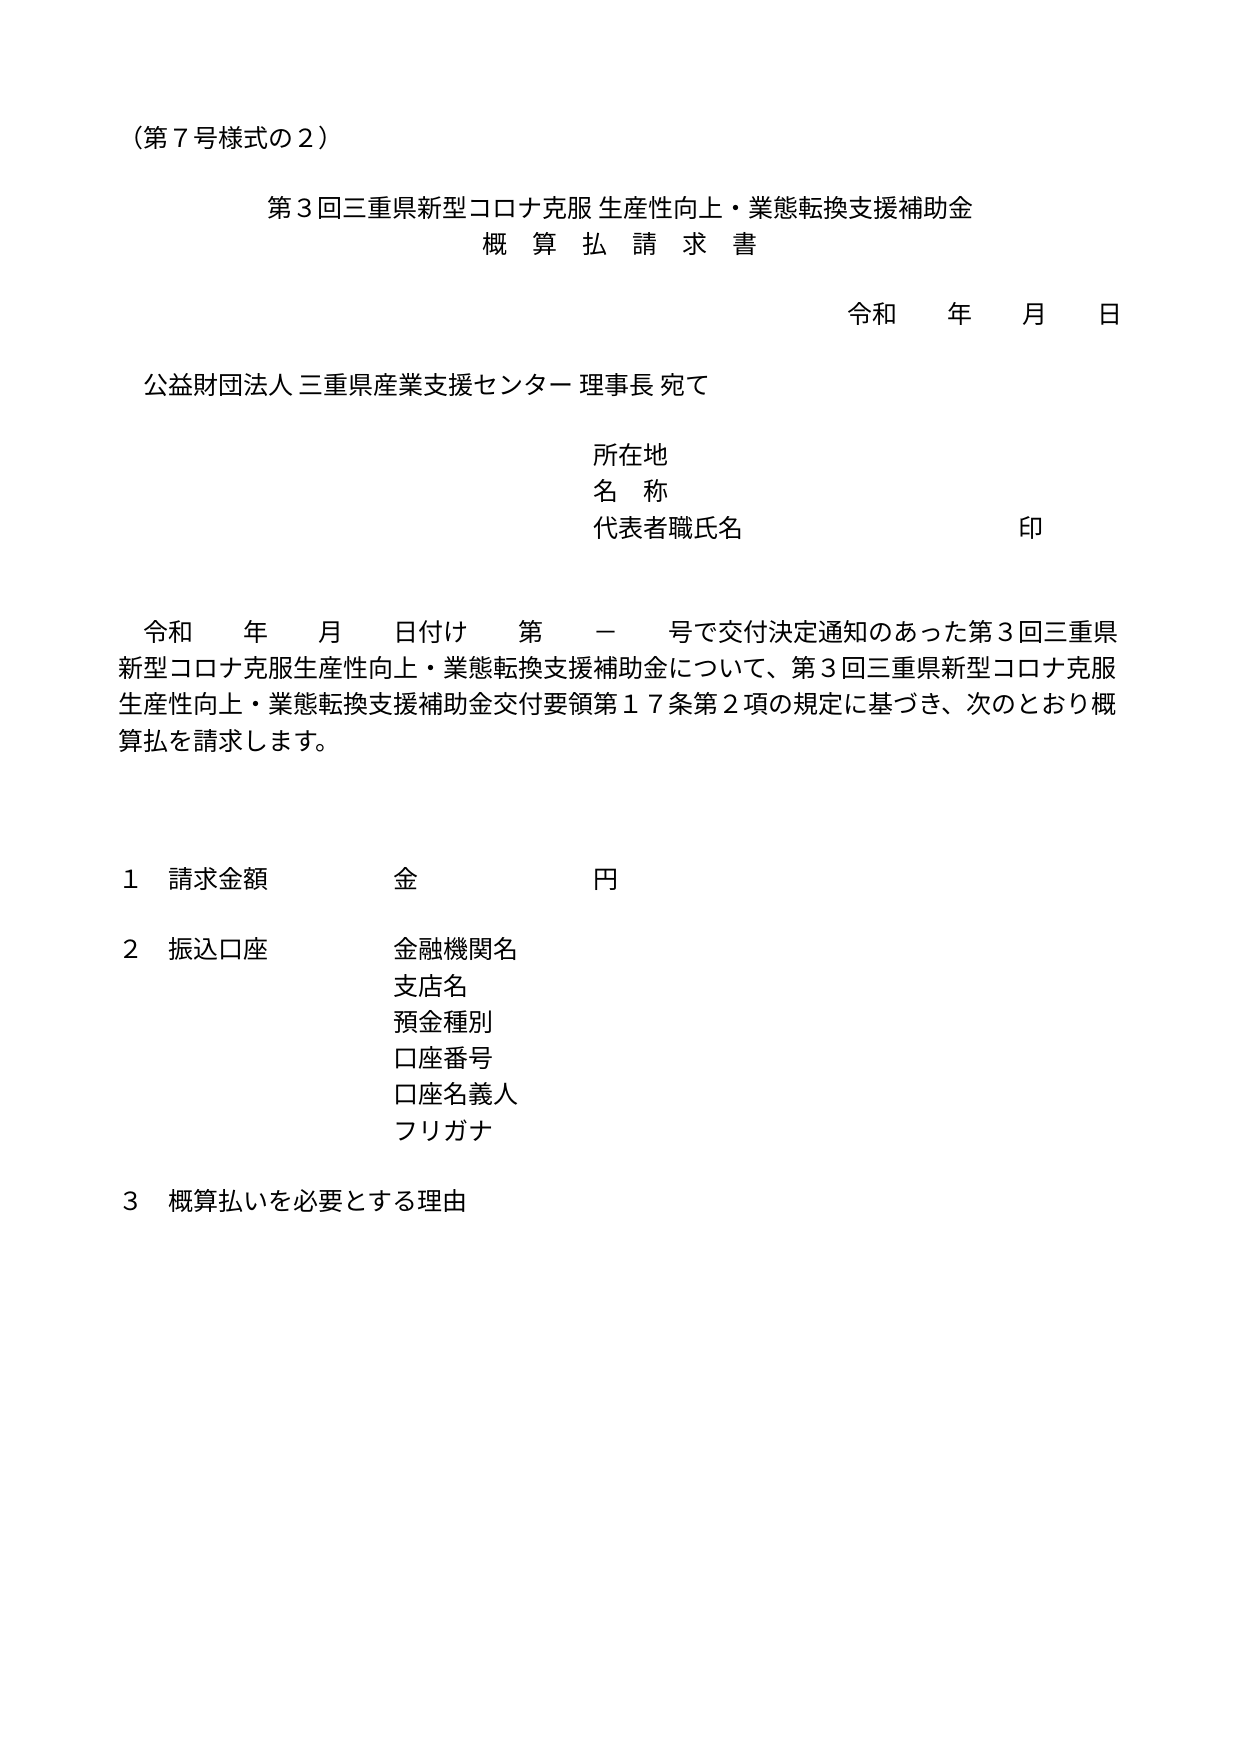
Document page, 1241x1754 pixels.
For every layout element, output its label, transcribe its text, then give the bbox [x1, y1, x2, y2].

text ２ 振込口座 金融機関名 [118, 930, 1122, 966]
text 名 称 [118, 472, 1122, 508]
text （第７号様式の２） [118, 118, 1122, 154]
text 預金種別 [118, 1002, 1122, 1039]
text 支店名 [118, 966, 1122, 1002]
text １ 請求金額 金 円 [118, 860, 1122, 896]
text 概 算 払 請 求 書 [118, 225, 1122, 261]
text 口座名義人 [118, 1075, 1122, 1111]
text フリガナ [118, 1111, 1122, 1147]
text 口座番号 [118, 1039, 1122, 1075]
text 代表者職氏名 印 [118, 508, 1122, 544]
text 令和 年 月 日付け 第 － 号で交付決定通知のあった第３回三重県新型コロナ克服生産性向上・業態転換支援補助金について、第３回三重県新型コロナ克服生産性向上・業態転換支援補助金交付要領第１７条第２項の規定に基づき、次のとおり概算払を請求します。 [118, 612, 1122, 757]
text 第３回三重県新型コロナ克服 生産性向上・業態転換支援補助金 [118, 188, 1122, 225]
text 所在地 [118, 436, 1122, 472]
text 公益財団法人 三重県産業支援センター 理事長 宛て [118, 365, 1122, 402]
text ３ 概算払いを必要とする理由 [118, 1182, 1122, 1218]
text 令和 年 月 日 [118, 295, 1122, 331]
